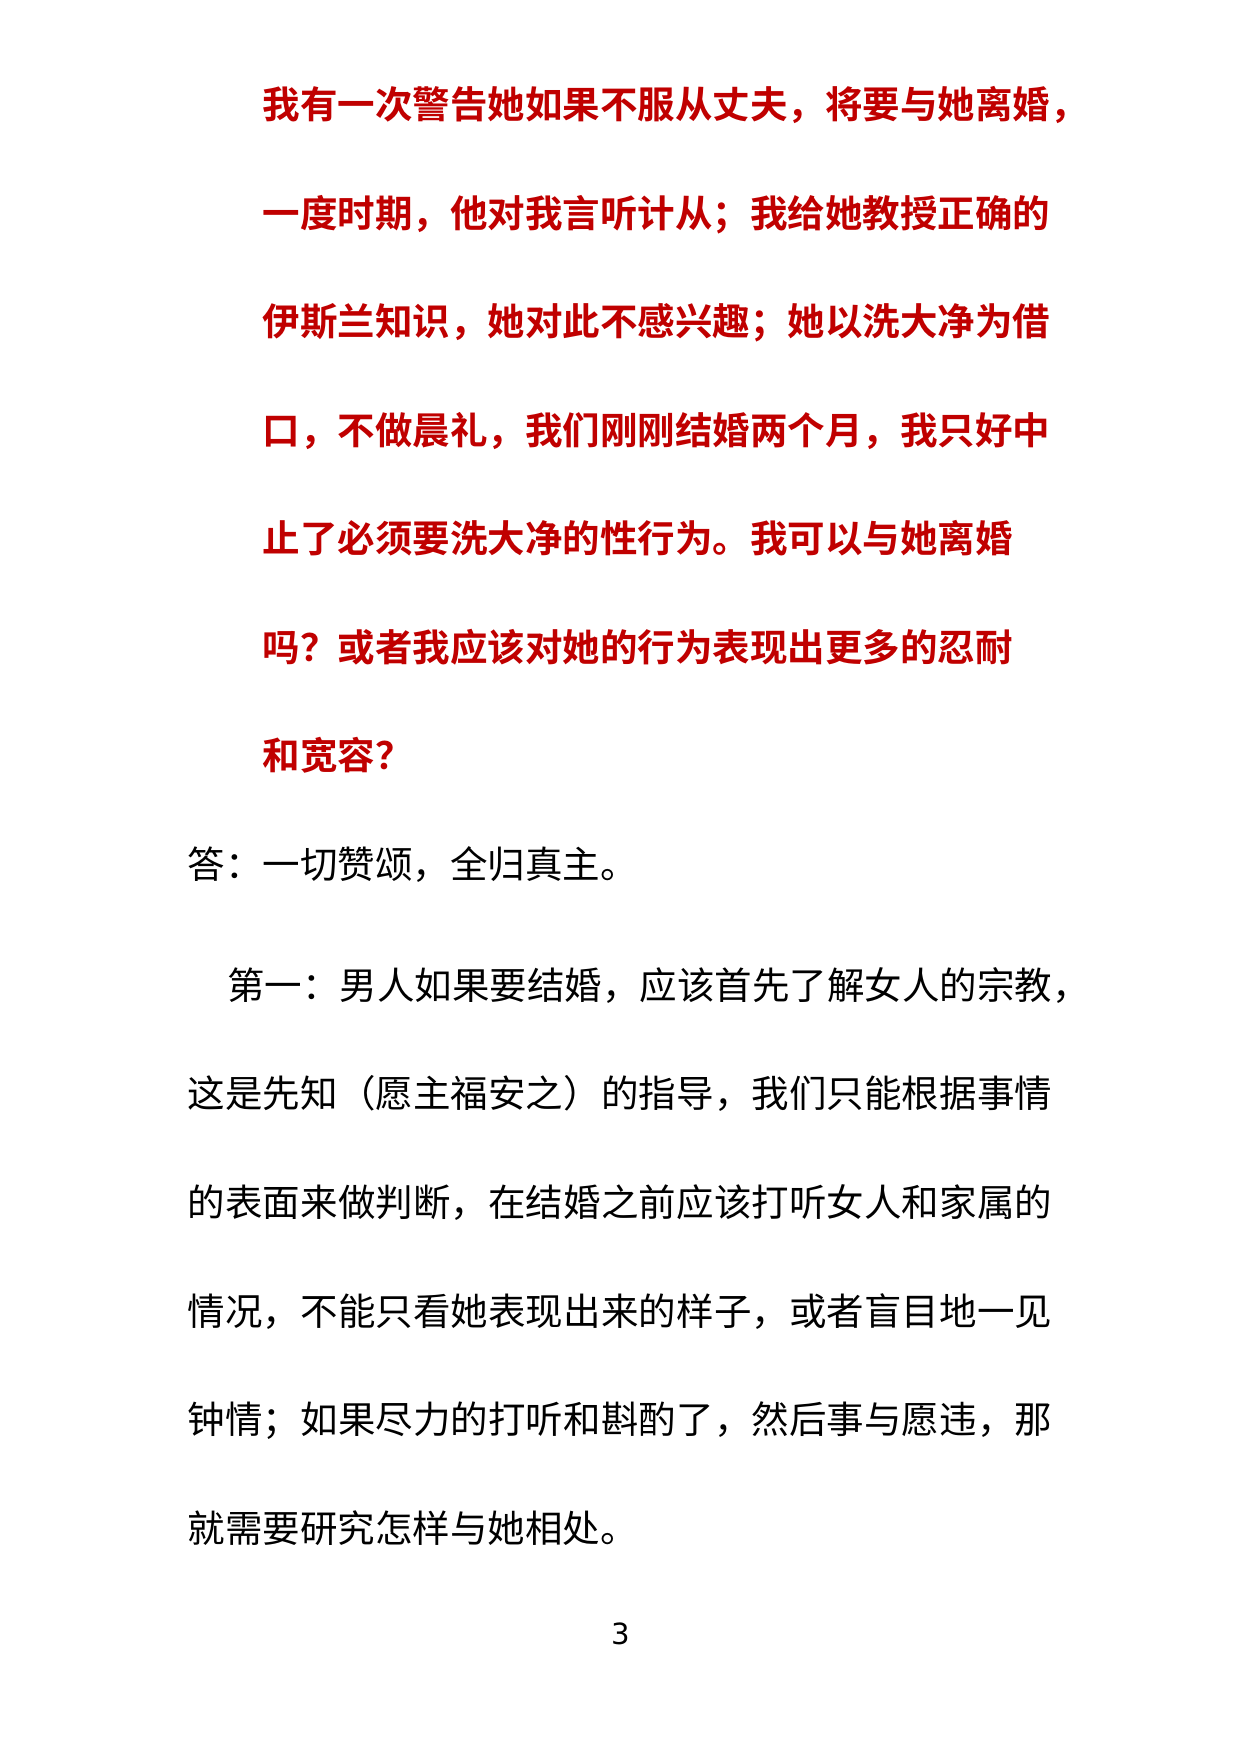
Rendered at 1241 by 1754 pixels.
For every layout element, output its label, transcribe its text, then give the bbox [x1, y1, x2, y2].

list 伊斯兰知识，她对此不感兴趣；她以洗大净为借 [187, 292, 1053, 346]
list 我有一次警告她如果不服从丈夫，将要与她离婚， [187, 75, 1053, 129]
list 口，不做晨礼，我们刚刚结婚两个月，我只好中 [187, 401, 1053, 455]
list 和宽容？ [187, 726, 1053, 780]
list 一度时期，他对我言听计从；我给她教授正确的 [187, 183, 1053, 238]
text 第一：男人如果要结婚，应该首先了解女人的宗教，这是先知（愿主福安之）的指导，我们只能根据事情的表面来做判断，在结婚之前应该打听女人和家属的情况，不能只看她表现出来的样子，或者盲目地一见钟情；如果尽力的打听和斟酌了，然后事与愿违，那就需要研究怎样与她相处。 [187, 956, 1053, 1553]
list 止了必须要洗大净的性行为。我可以与她离婚 [187, 509, 1053, 563]
text 答：一切赞颂，全归真主。 [187, 835, 1053, 889]
list 吗？或者我应该对她的行为表现出更多的忍耐 [187, 618, 1053, 672]
